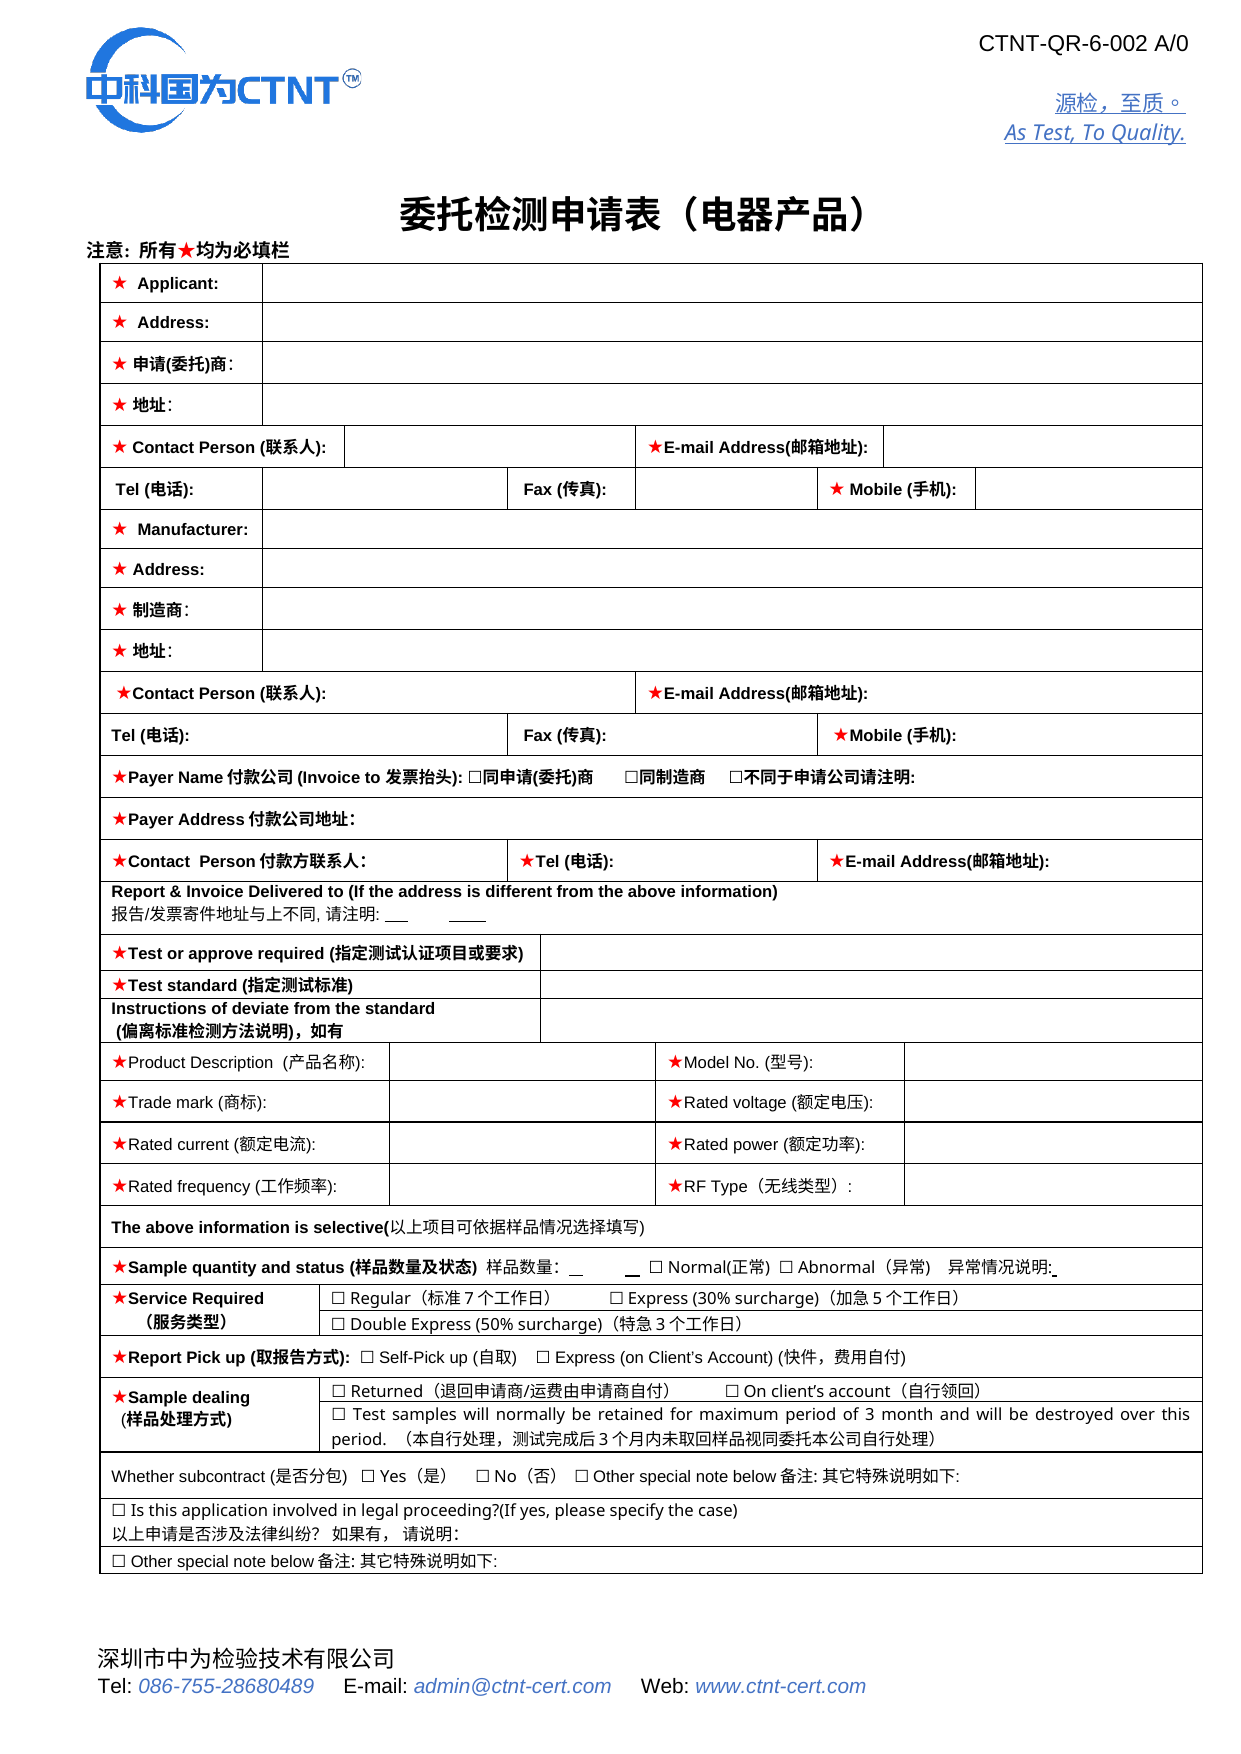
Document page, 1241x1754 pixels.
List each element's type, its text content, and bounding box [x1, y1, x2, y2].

table_cell [905, 1043, 1202, 1079]
table_cell ★Sample dealing (样品处理方式) [101, 1378, 319, 1451]
table_cell ★Rated frequency (工作频率): [101, 1164, 389, 1205]
table_cell ★ 地址： [101, 384, 262, 425]
table_cell [541, 935, 1202, 970]
table_cell Test samples will normally be retained for maximum period of 3 month and will be destroyed over this period. （本自行处理，测试完成后3个月内未取回样品视同委托本公司自行处理） [320, 1402, 1202, 1451]
table_cell [390, 1164, 655, 1205]
table_cell [263, 468, 507, 509]
text 注意: 所有★均为必填栏 [86, 238, 1188, 263]
table_cell ★Sample quantity and status (样品数量及状态) 样品数量： Normal(正常) Abnormal（异常) 异常情况说明: [101, 1248, 1202, 1284]
table_cell [905, 1081, 1202, 1121]
text 委托检测申请表（电器产品） [97, 192, 1188, 238]
table_cell [263, 342, 1202, 383]
table_cell Regular（标准7个工作日） Express (30% surcharge)（加急5个工作日） [320, 1285, 1202, 1309]
table_cell ★Report Pick up (取报告方式): Self-Pick up (自取) Express (on Client’s Account) (快件，费用自付) [101, 1336, 1202, 1377]
table_cell Is this application involved in legal proceeding?(If yes, please specify the case) 以上申请是否涉及法律纠纷？ 如果有， 请说明： [101, 1499, 1202, 1546]
table_cell ★Model No. (型号): [656, 1043, 904, 1079]
table_cell ★Rated power (额定功率): [656, 1123, 904, 1163]
table_cell The above information is selective(以上项目可依据样品情况选择填写) [101, 1206, 1202, 1247]
table_cell Returned（退回申请商/运费由申请商自付） On client’s account（自行领回） [320, 1378, 1202, 1401]
table_cell [263, 384, 1202, 425]
table_cell ★Rated current (额定电流): [101, 1123, 389, 1163]
table_cell [345, 426, 635, 467]
table_cell ★Test standard (指定测试标准) [101, 971, 540, 997]
table_cell ★Contact Person付款方联系人： [101, 840, 507, 881]
table_cell ★ 申请(委托)商： [101, 342, 262, 383]
table_cell ★E-mail Address(邮箱地址): [636, 672, 1202, 713]
table_cell Other special note below备注: 其它特殊说明如下: [101, 1547, 1202, 1573]
table_cell [263, 510, 1202, 548]
table_cell Double Express (50% surcharge)（特急3个工作日） [320, 1311, 1202, 1335]
table_cell ★Service Required （服务类型） [101, 1285, 319, 1335]
table_cell Instructions of deviate from the standard (偏离标准检测方法说明)，如有 [101, 999, 540, 1042]
table_cell Whether subcontract (是否分包) Yes（是） No（否） Other special note below备注: 其它特殊说明如下: [101, 1453, 1202, 1498]
table_cell ★Test or approve required (指定测试认证项目或要求) [101, 935, 540, 970]
table_cell [905, 1164, 1202, 1205]
table_cell ★Payer Name付款公司 (Invoice to 发票抬头): 同申请(委托)商 同制造商 不同于申请公司请注明: [101, 756, 1202, 797]
table_cell ★ 地址： [101, 630, 262, 671]
table_cell [636, 468, 817, 509]
table_cell [263, 549, 1202, 587]
table_cell ★Rated voltage (额定电压): [656, 1081, 904, 1121]
picture [82, 22, 362, 136]
table_cell ★Mobile (手机): [818, 714, 1202, 755]
table_cell ★Payer Address付款公司地址： [101, 798, 1202, 839]
table_cell [390, 1081, 655, 1121]
table_cell ★ Address: [101, 303, 262, 341]
table_header [263, 264, 1202, 302]
table_cell [263, 630, 1202, 671]
table_cell [390, 1123, 655, 1163]
table_cell Fax (传真): [508, 714, 817, 755]
table_cell ★Trade mark (商标): [101, 1081, 389, 1121]
table_cell ★RF Type（无线类型）: [656, 1164, 904, 1205]
table_cell [390, 1043, 655, 1079]
table_cell [263, 588, 1202, 629]
table_cell ★Product Description (产品名称): [101, 1043, 389, 1079]
table_cell [905, 1123, 1202, 1163]
table_cell [541, 971, 1202, 997]
table_cell ★E-mail Address(邮箱地址): [636, 426, 883, 467]
table_cell Tel (电话): [101, 714, 507, 755]
table_cell [263, 303, 1202, 341]
table_cell [976, 468, 1202, 509]
table_cell Tel (电话): [101, 468, 262, 509]
table_cell ★ Manufacturer: [101, 510, 262, 548]
table_cell ★Contact Person (联系人): [101, 672, 635, 713]
table_cell Report & Invoice Delivered to (If the address is different from the above information) 报告/发票寄件地址与上不同, 请注明: [101, 882, 1202, 933]
table_cell ★ Address: [101, 549, 262, 587]
table_cell ★E-mail Address(邮箱地址): [818, 840, 1202, 881]
table_cell ★Tel (电话): [508, 840, 817, 881]
table_cell [884, 426, 1202, 467]
table_cell [541, 999, 1202, 1042]
table_cell ★ Contact Person (联系人): [101, 426, 344, 467]
table_cell ★ 制造商： [101, 588, 262, 629]
table_cell Fax (传真): [508, 468, 635, 509]
table_cell ★ Mobile (手机): [818, 468, 975, 509]
table_header ★ Applicant: [101, 264, 262, 302]
